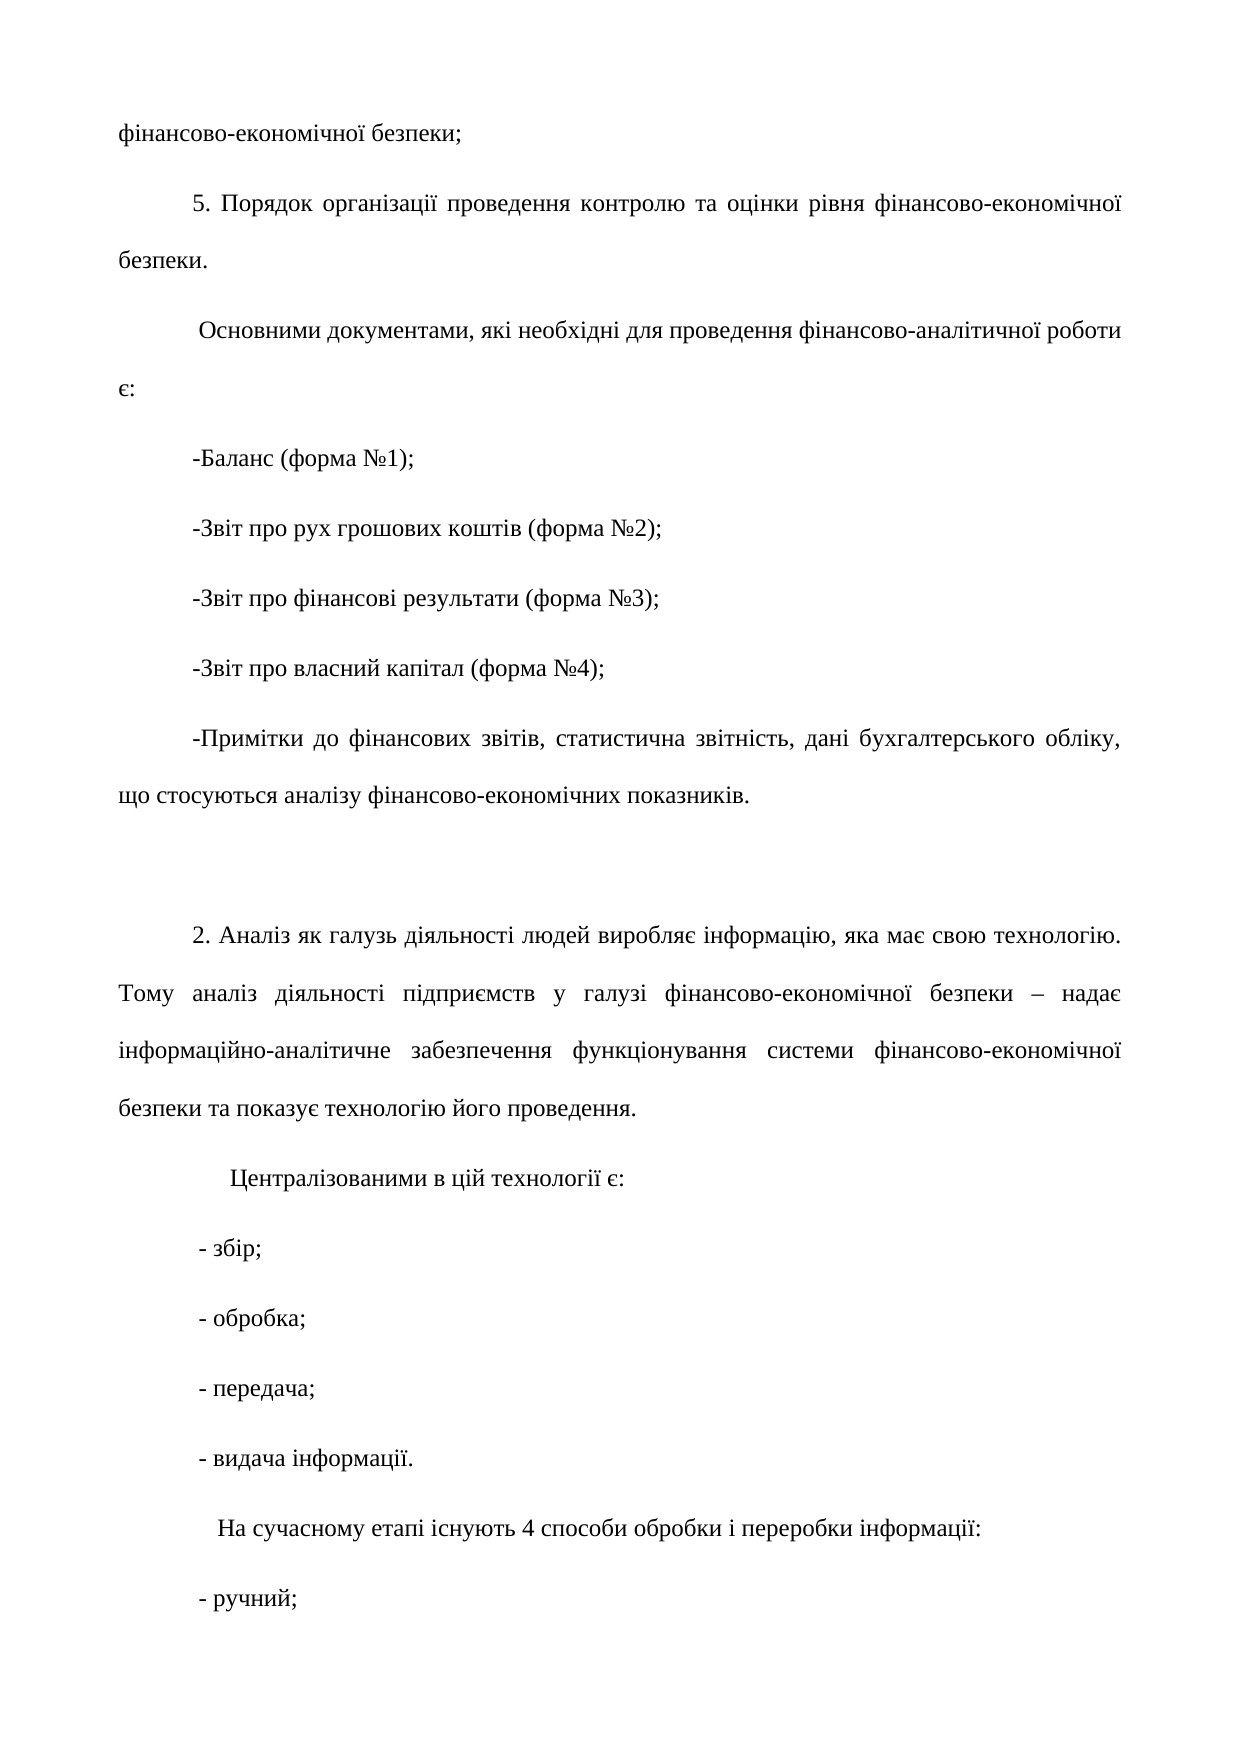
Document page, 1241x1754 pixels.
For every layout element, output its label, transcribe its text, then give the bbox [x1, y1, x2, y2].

text Основними документами, які необхідні для проведення фінансово-аналітичної роботи є: [118, 316, 1122, 402]
text - ручний; [118, 1583, 1122, 1612]
text - збір; [118, 1233, 1122, 1262]
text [118, 118, 1122, 147]
text - видача інформації. [118, 1443, 1122, 1472]
text 5. Порядок організації проведення контролю та оцінки рівня фінансово-економічної безпеки. [118, 188, 1122, 274]
text -Примітки до фінансових звітів, статистична звітність, дані бухгалтерського обліку, що стосуються аналізу фінансово-економічних показників. [118, 723, 1122, 809]
text 2. Аналіз як галузь діяльності людей виробляє інформацію, яка має свою технологію. Тому аналіз діяльності підприємств у галузі фінансово-економічної безпеки – надає інформаційно-аналітичне забезпечення функціонування системи фінансово-економічної безпеки та показує технологію його проведення. [118, 921, 1122, 1122]
text - передача; [118, 1373, 1122, 1402]
text -Звіт про власний капітал (форма №4); [118, 653, 1122, 682]
text -Баланс (форма №1); [118, 443, 1122, 472]
text -Звіт про фінансові результати (форма №3); [118, 583, 1122, 612]
text - обробка; [118, 1303, 1122, 1332]
text -Звіт про рух грошових коштів (форма №2); [118, 513, 1122, 542]
text На сучасному етапі існують 4 способи обробки і переробки інформації: [118, 1513, 1122, 1542]
text Централізованими в цій технології є: [118, 1163, 1122, 1192]
